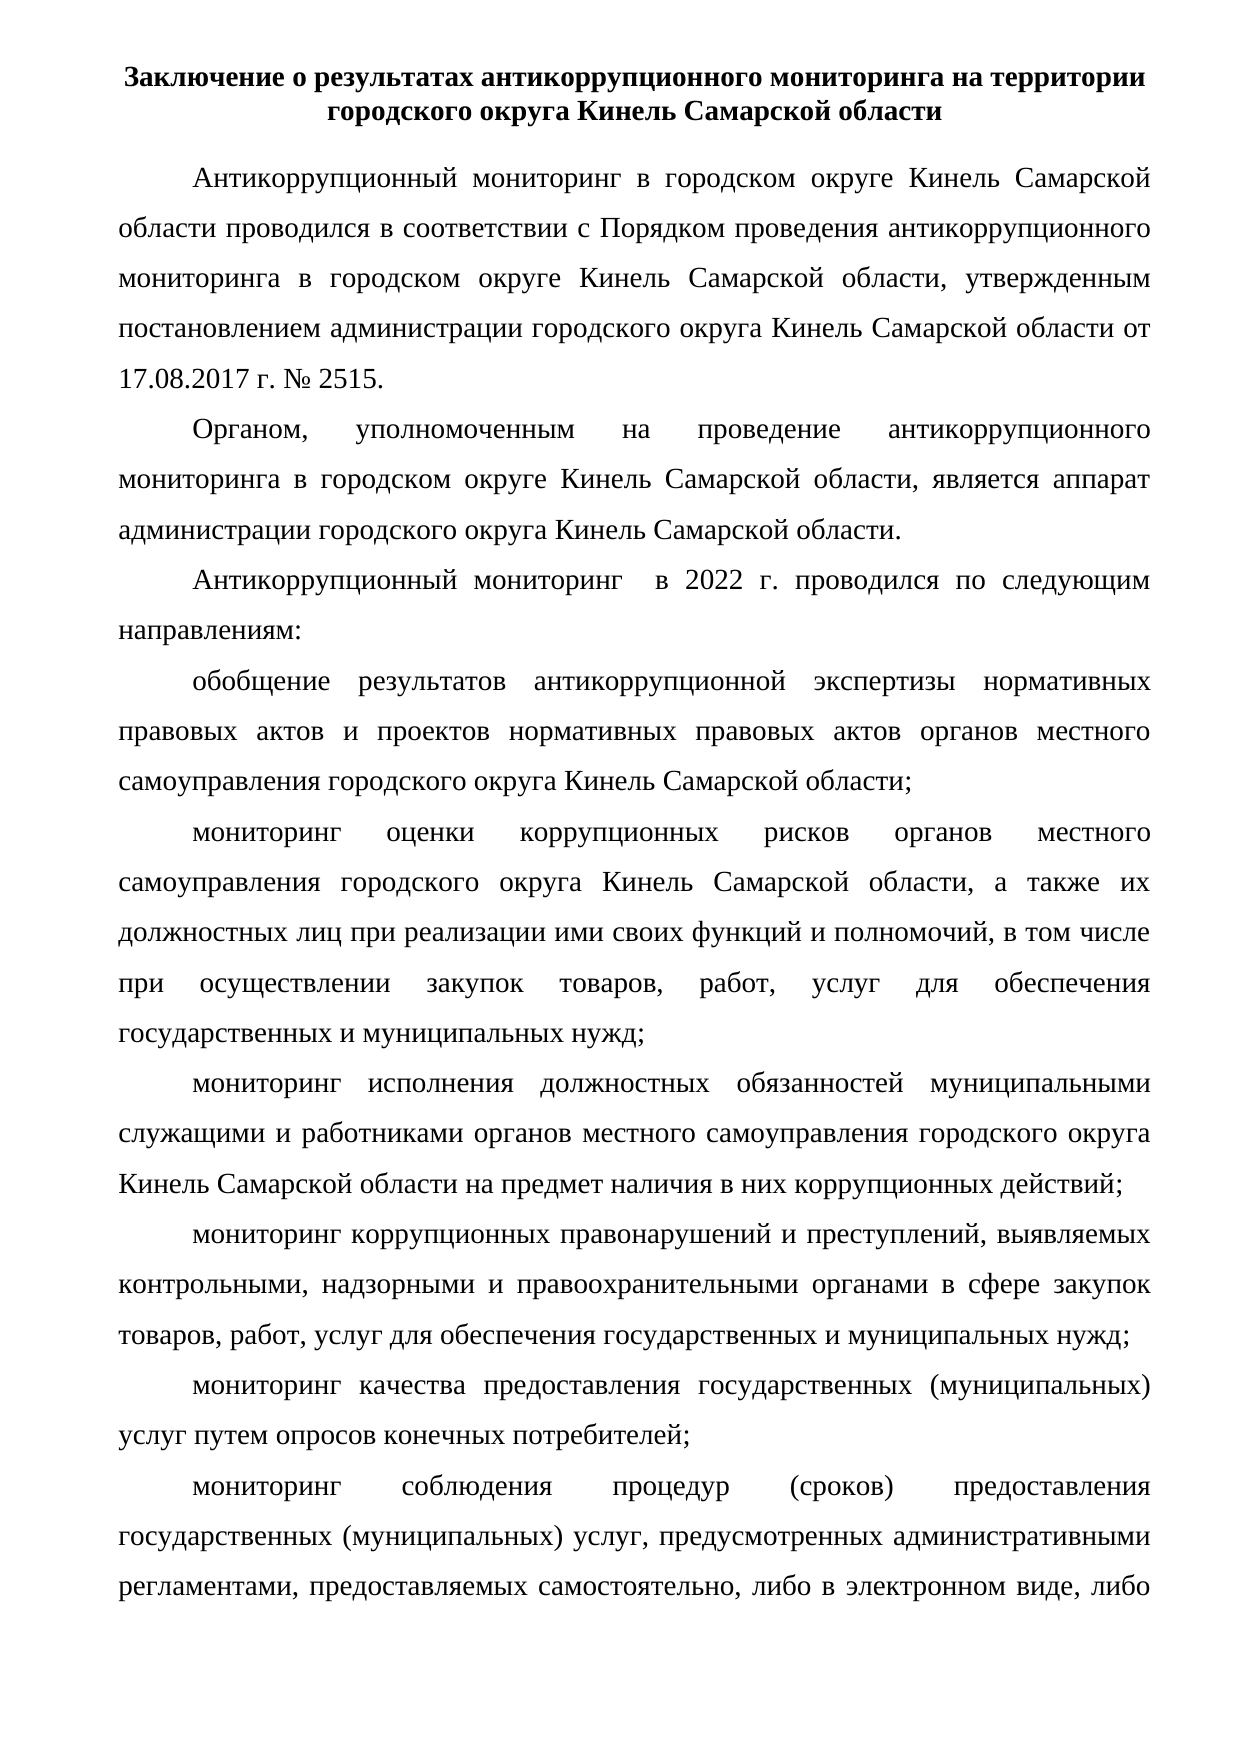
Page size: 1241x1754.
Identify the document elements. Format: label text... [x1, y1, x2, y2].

text Антикоррупционный мониторинг в городском округе Кинель Самарской области проводился в соответствии с Порядком проведения антикоррупционного мониторинга в городском округе Кинель Самарской области, утвержденным постановлением администрации городского округа Кинель Самарской области от 17.08.2017 г. № 2515. [118, 160, 1152, 394]
text мониторинг качества предоставления государственных (муниципальных) услуг путем опросов конечных потребителей; [118, 1367, 1152, 1451]
text Органом, уполномоченным на проведение антикоррупционного мониторинга в городском округе Кинель Самарской области, является аппарат администрации городского округа Кинель Самарской области. [118, 411, 1152, 545]
text Заключение о результатах антикоррупционного мониторинга на территории городского округа Кинель Самарской области [118, 59, 1152, 126]
text обобщение результатов антикоррупционной экспертизы нормативных правовых актов и проектов нормативных правовых актов органов местного самоуправления городского округа Кинель Самарской области; [118, 663, 1152, 797]
text Антикоррупционный мониторинг в 2022 г. проводился по следующим направлениям: [118, 562, 1152, 646]
text мониторинг оценки коррупционных рисков органов местного самоуправления городского округа Кинель Самарской области, а также их должностных лиц при реализации ими своих функций и полномочий, в том числе при осуществлении закупок товаров, работ, услуг для обеспечения государственных и муниципальных нужд; [118, 814, 1152, 1048]
text мониторинг коррупционных правонарушений и преступлений, выявляемых контрольными, надзорными и правоохранительными органами в сфере закупок товаров, работ, услуг для обеспечения государственных и муниципальных нужд; [118, 1216, 1152, 1350]
text мониторинг исполнения должностных обязанностей муниципальными служащими и работниками органов местного самоуправления городского округа Кинель Самарской области на предмет наличия в них коррупционных действий; [118, 1065, 1152, 1199]
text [118, 1468, 1152, 1602]
